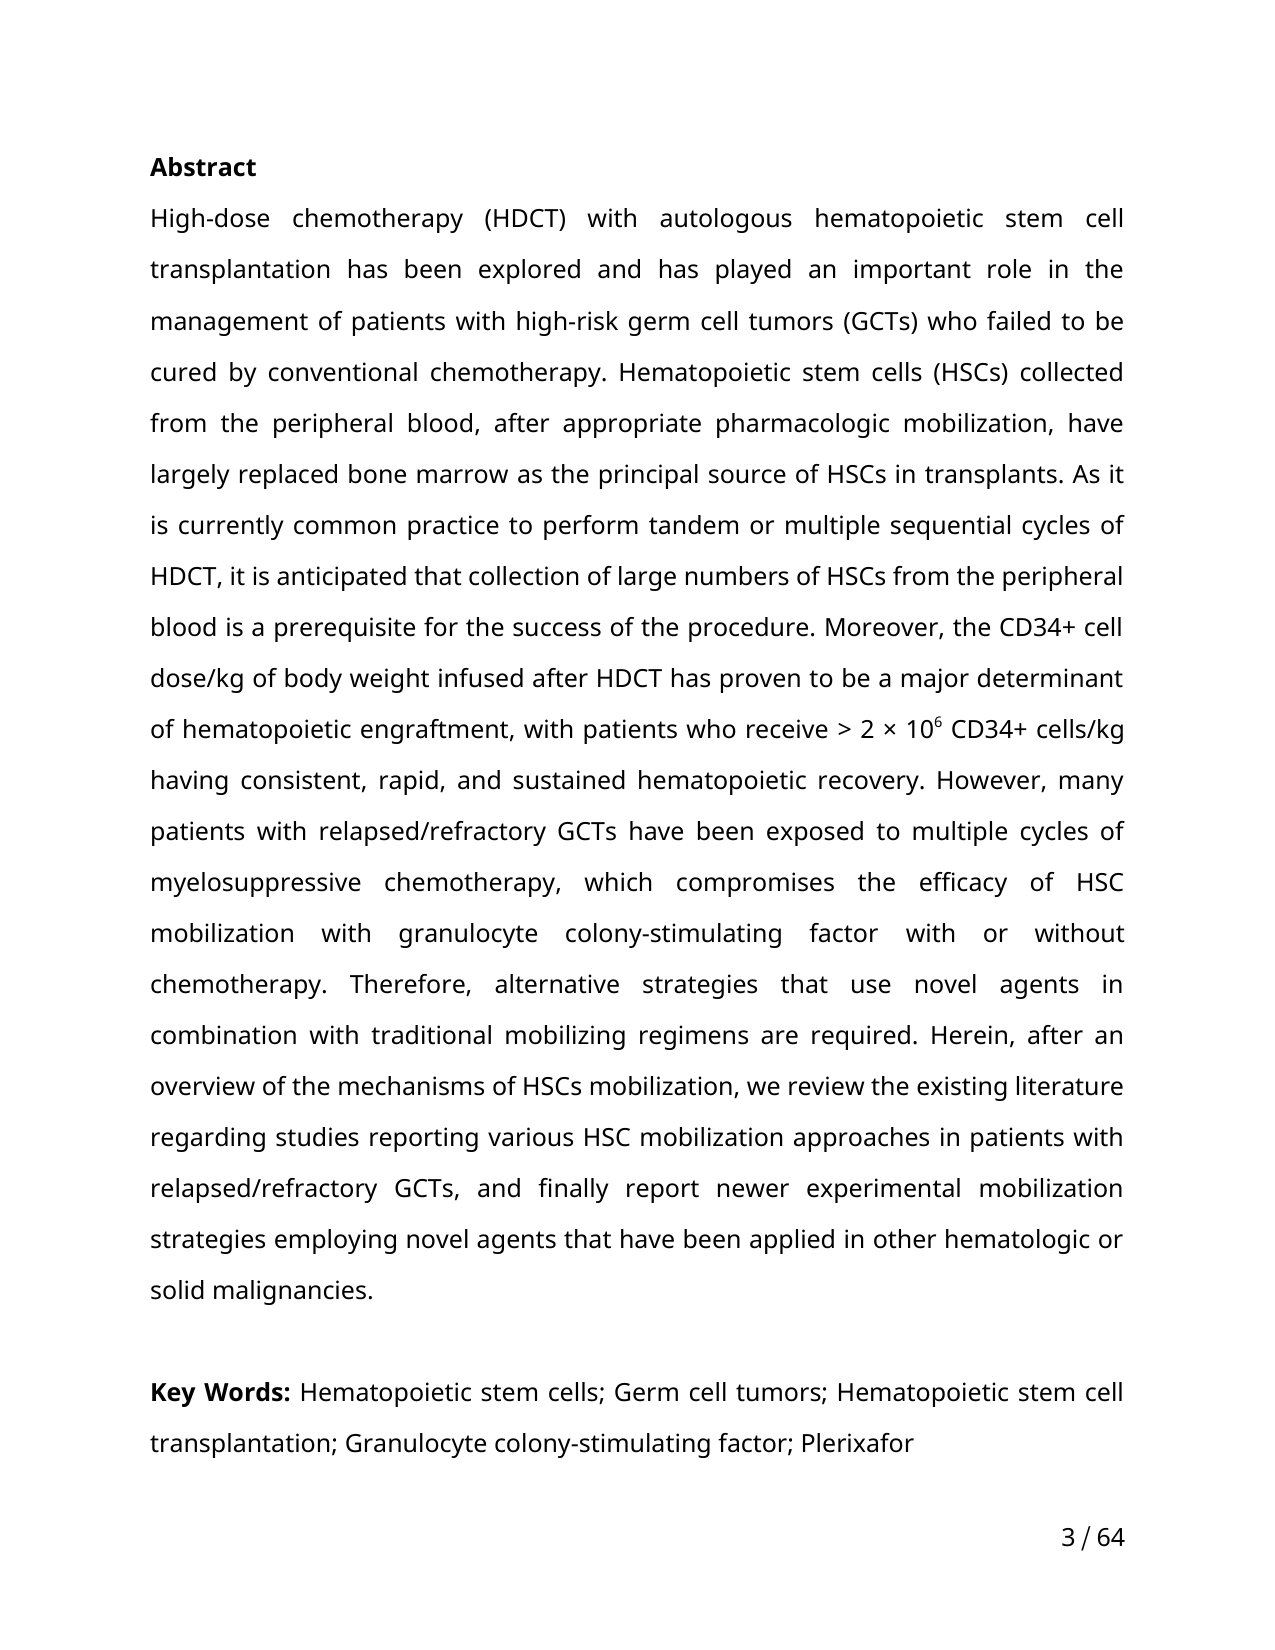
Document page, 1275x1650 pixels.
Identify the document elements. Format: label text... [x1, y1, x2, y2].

text Abstract [150, 150, 1125, 184]
text Key Words: Hematopoietic stem cells; Germ cell tumors; Hematopoietic stem cell transplantation; granulocyte colony-stimulating factor; Plerixafor [150, 1375, 1125, 1460]
text High-dose chemotherapy (HDCT) with autologous hematopoietic stem cell transplantation has been explored and has played an important role in the management of patients with high-risk germ cell tumors (GCTs) who failed to be cured by conventional chemotherapy. Hematopoietic stem cells (HSCs) collected from the peripheral blood, after appropriate pharmacologic mobilization, have largely replaced bone marrow as the principal source of HSCs in transplants. As it is currently common practice to perform tandem or multiple sequential cycles of HDCT, it is anticipated that collection of large numbers of HSCs from the peripheral blood is a prerequisite for the success of the procedure. Moreover, the CD34+ cell dose/kg of body weight infused after HDCT has proven to be a major determinant of hematopoietic engraftment, with patients who receive > 2 × 106 CD34+ cells/kg having consistent, rapid, and sustained hematopoietic recovery. However, many patients with relapsed/refractory GCTs have been exposed to multiple cycles of myelosuppressive chemotherapy, which compromises the efficacy of HSC mobilization with granulocyte colony-stimulating factor with or without chemotherapy. Therefore, alternative strategies that use novel agents in combination with traditional mobilizing regimens are required. Herein, after an overview of the mechanisms of HSCs mobilization, we review the existing literature regarding studies reporting various HSC mobilization approaches in patients with relapsed/refractory GCTs, and finally report newer experimental mobilization strategies employing novel agents that have been applied in other hematologic or solid malignancies. [150, 201, 1125, 1307]
